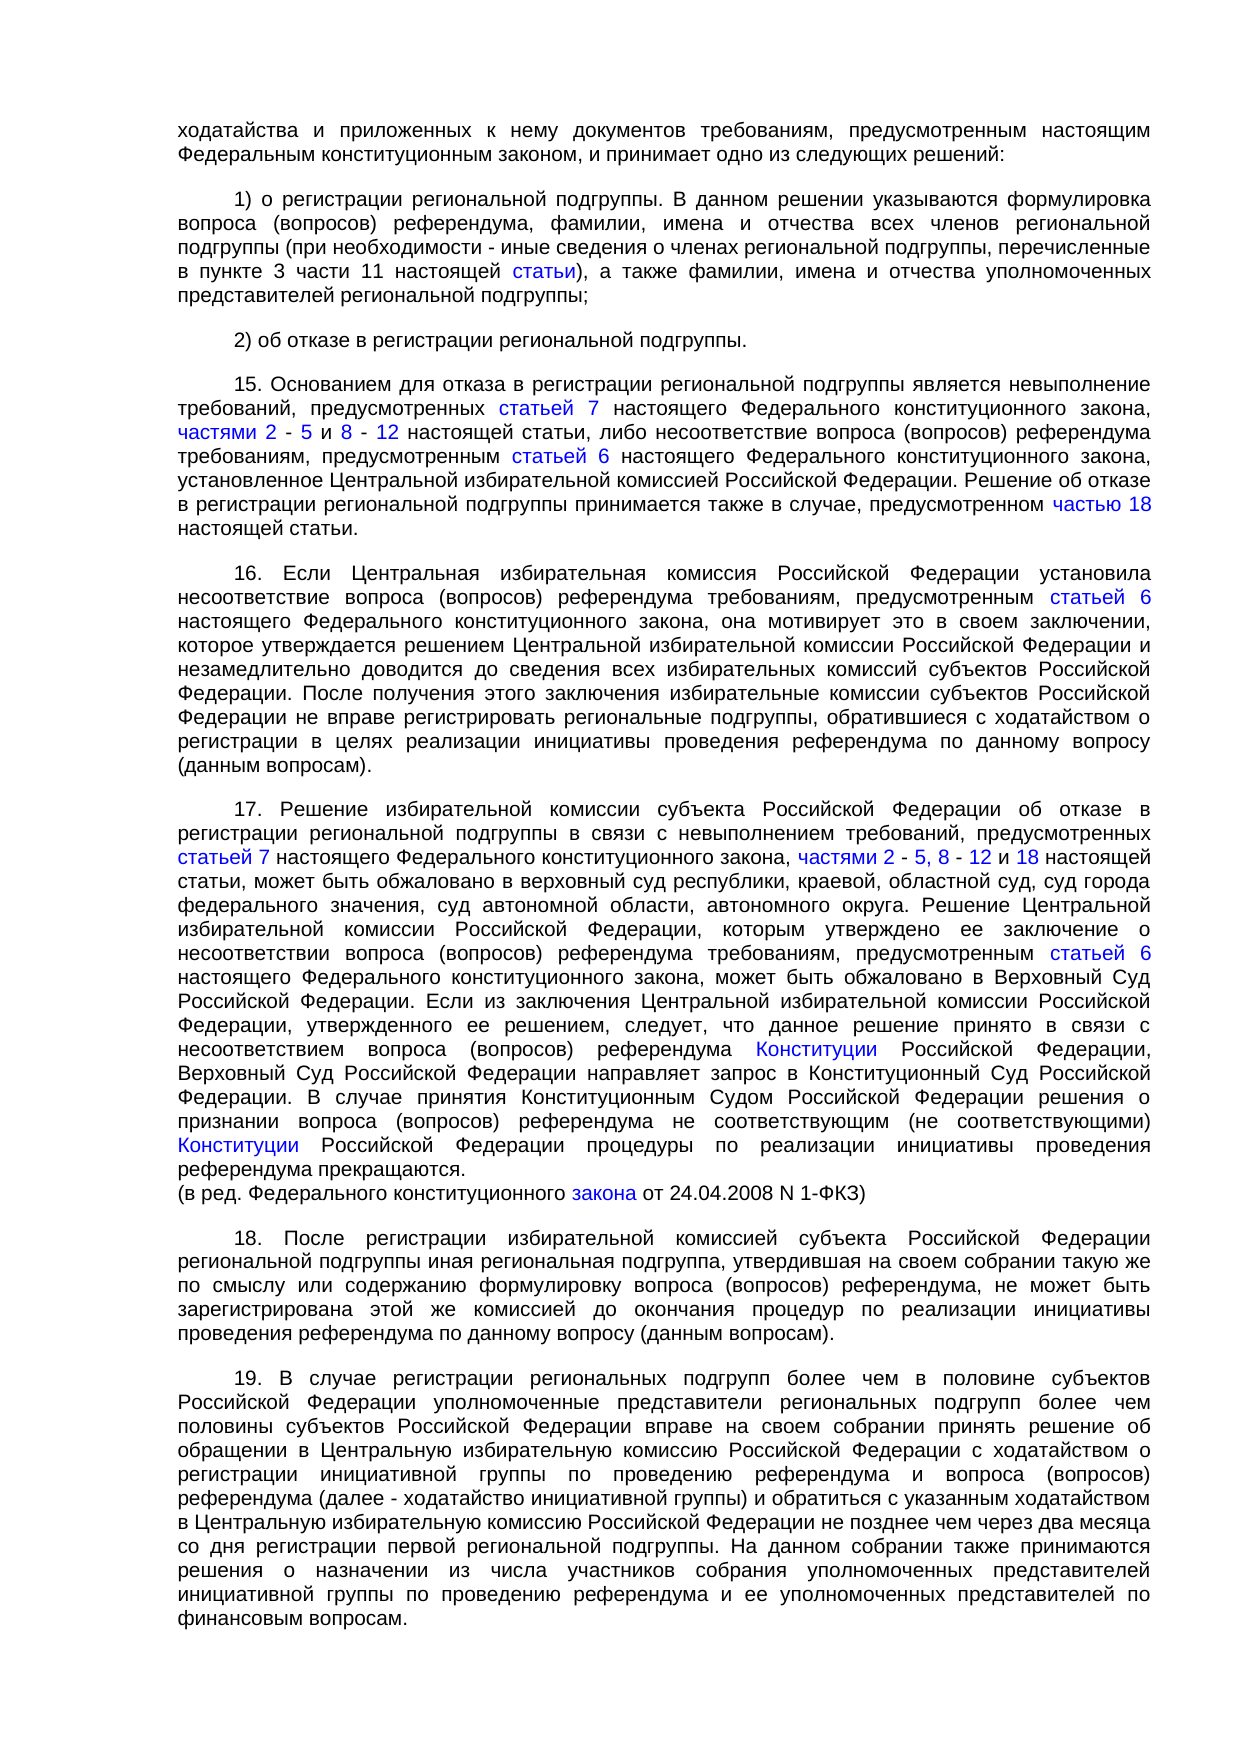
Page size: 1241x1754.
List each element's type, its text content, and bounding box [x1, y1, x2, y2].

text 1) о регистрации региональной подгруппы. В данном решении указываются формулировка вопроса (вопросов) референдума, фамилии, имена и отчества всех членов региональной подгруппы (при необходимости - иные сведения о членах региональной подгруппы, перечисленные в пункте 3 части 11 настоящей статьи), а также фамилии, имена и отчества уполномоченных представителей региональной подгруппы; [177, 187, 1152, 307]
text 15. Основанием для отказа в регистрации региональной подгруппы является невыполнение требований, предусмотренных статьей 7 настоящего Федерального конституционного закона, частями 2 - 5 и 8 - 12 настоящей статьи, либо несоответствие вопроса (вопросов) референдума требованиям, предусмотренным статьей 6 настоящего Федерального конституционного закона, установленное Центральной избирательной комиссией Российской Федерации. Решение об отказе в регистрации региональной подгруппы принимается также в случае, предусмотренном частью 18 настоящей статьи. [177, 372, 1152, 540]
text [177, 118, 1152, 166]
text 16. Если Центральная избирательная комиссия Российской Федерации установила несоответствие вопроса (вопросов) референдума требованиям, предусмотренным статьей 6 настоящего Федерального конституционного закона, она мотивирует это в своем заключении, которое утверждается решением Центральной избирательной комиссии Российской Федерации и незамедлительно доводится до сведения всех избирательных комиссий субъектов Российской Федерации. После получения этого заключения избирательные комиссии субъектов Российской Федерации не вправе регистрировать региональные подгруппы, обратившиеся с ходатайством о регистрации в целях реализации инициативы проведения референдума по данному вопросу (данным вопросам). [177, 561, 1152, 776]
text 18. После регистрации избирательной комиссией субъекта Российской Федерации региональной подгруппы иная региональная подгруппа, утвердившая на своем собрании такую же по смыслу или содержанию формулировку вопроса (вопросов) референдума, не может быть зарегистрирована этой же комиссией до окончания процедур по реализации инициативы проведения референдума по данному вопросу (данным вопросам). [177, 1225, 1152, 1345]
text 17. Решение избирательной комиссии субъекта Российской Федерации об отказе в регистрации региональной подгруппы в связи с невыполнением требований, предусмотренных статьей 7 настоящего Федерального конституционного закона, частями 2 - 5, 8 - 12 и 18 настоящей статьи, может быть обжаловано в верховный суд республики, краевой, областной суд, суд города федерального значения, суд автономной области, автономного округа. Решение Центральной избирательной комиссии Российской Федерации, которым утверждено ее заключение о несоответствии вопроса (вопросов) референдума требованиям, предусмотренным статьей 6 настоящего Федерального конституционного закона, может быть обжаловано в Верховный Суд Российской Федерации. Если из заключения Центральной избирательной комиссии Российской Федерации, утвержденного ее решением, следует, что данное решение принято в связи с несоответствием вопроса (вопросов) референдума Конституции Российской Федерации, Верховный Суд Российской Федерации направляет запрос в Конституционный Суд Российской Федерации. В случае принятия Конституционным Судом Российской Федерации решения о признании вопроса (вопросов) референдума не соответствующим (не соответствующими) Конституции Российской Федерации процедуры по реализации инициативы проведения референдума прекращаются. [177, 797, 1152, 1181]
text 2) об отказе в регистрации региональной подгруппы. [177, 327, 1152, 351]
text (в ред. Федерального конституционного закона от 24.04.2008 N 1-ФКЗ) [177, 1181, 1152, 1204]
text 19. В случае регистрации региональных подгрупп более чем в половине субъектов Российской Федерации уполномоченные представители региональных подгрупп более чем половины субъектов Российской Федерации вправе на своем собрании принять решение об обращении в Центральную избирательную комиссию Российской Федерации с ходатайством о регистрации инициативной группы по проведению референдума и вопроса (вопросов) референдума (далее - ходатайство инициативной группы) и обратиться с указанным ходатайством в Центральную избирательную комиссию Российской Федерации не позднее чем через два месяца со дня регистрации первой региональной подгруппы. На данном собрании также принимаются решения о назначении из числа участников собрания уполномоченных представителей инициативной группы по проведению референдума и ее уполномоченных представителей по финансовым вопросам. [177, 1366, 1152, 1629]
